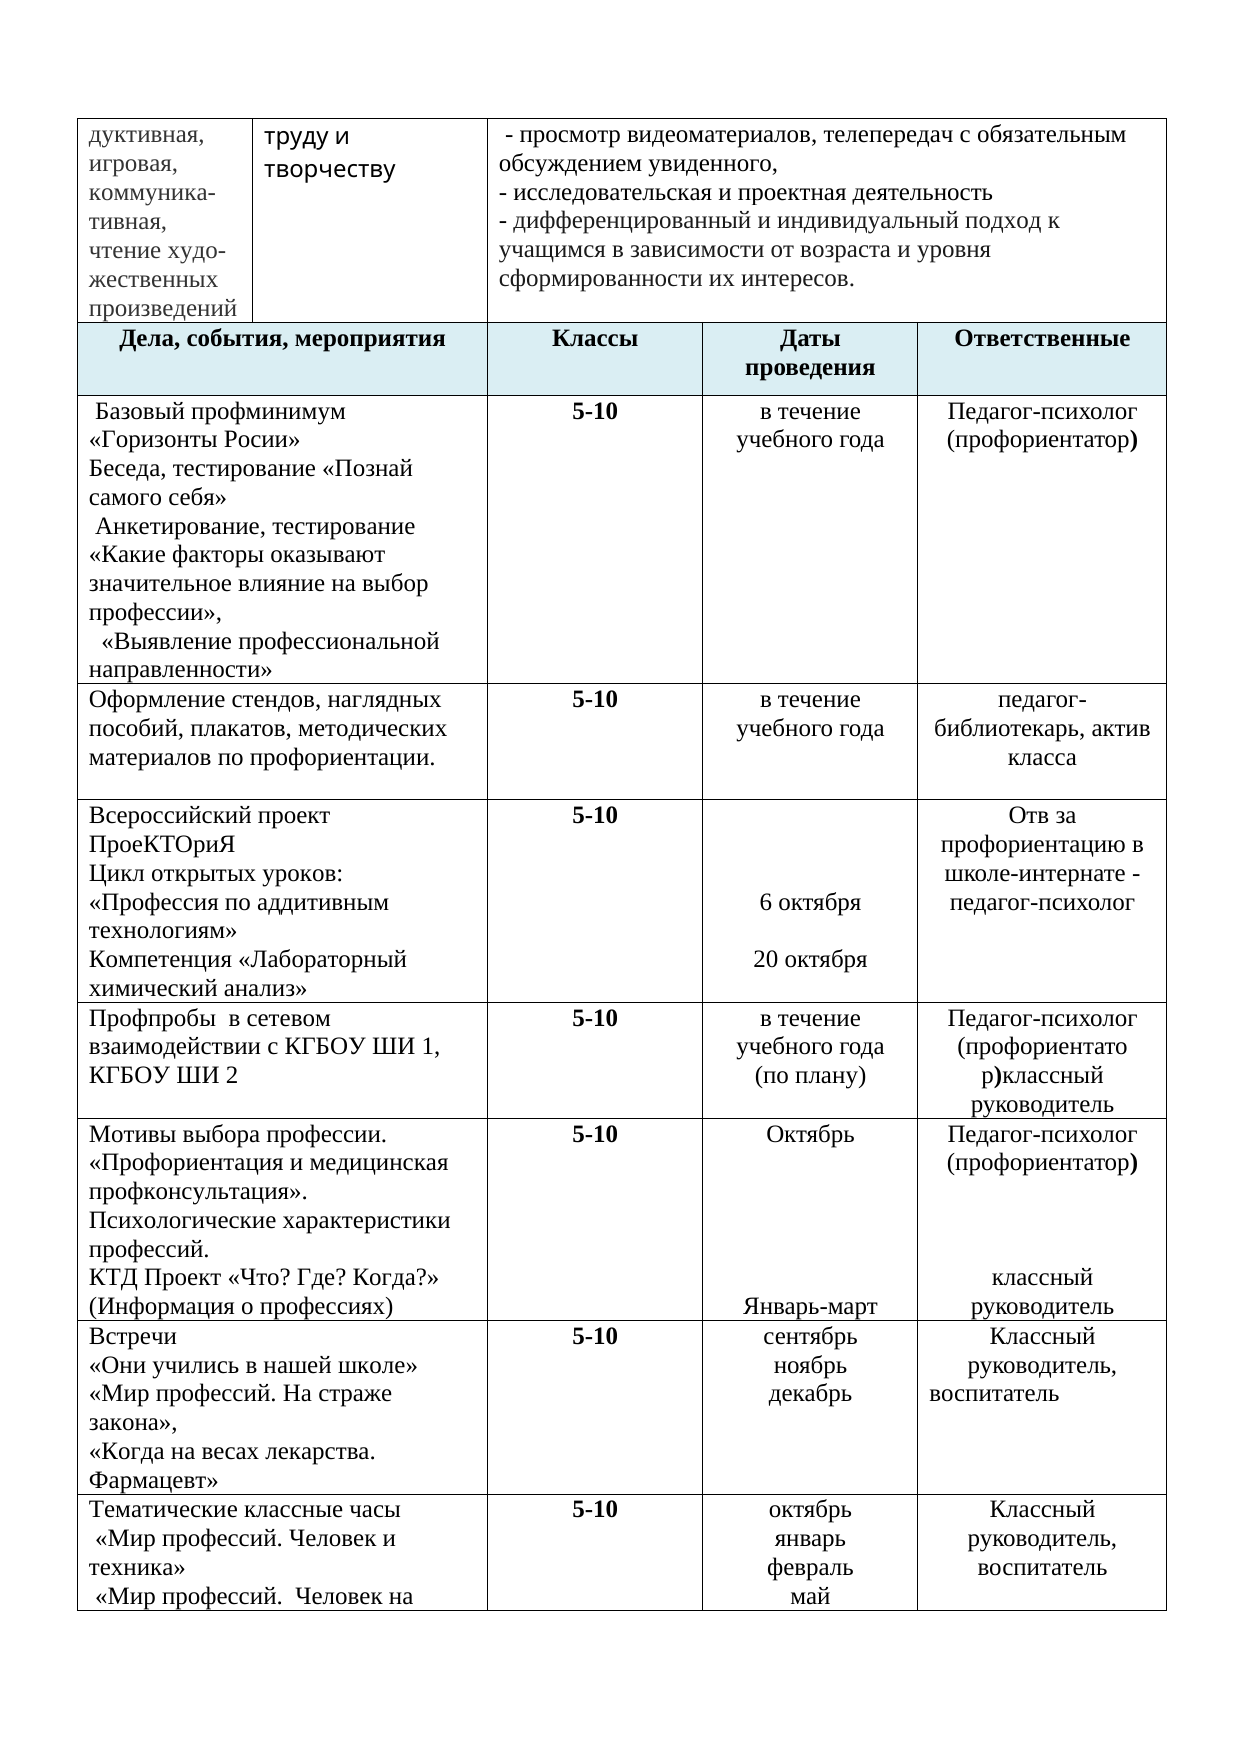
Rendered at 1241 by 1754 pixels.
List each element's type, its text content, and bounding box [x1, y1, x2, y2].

table_cell Педагог-психолог (профориентатор) классный руководитель [918, 1119, 1166, 1320]
table_cell Отв за профориентацию в школе-интернате - педагог-психолог [918, 800, 1166, 1002]
table_cell Мотивы выбора профессии. «Профориентация и медицинская профконсультация». Психологические характеристики профессий. КТД Проект «Что? Где? Когда?» (Информация о профессиях) [78, 1119, 487, 1320]
table_cell Октябрь Январь-март [703, 1119, 917, 1320]
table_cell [78, 119, 252, 322]
table_cell Базовый профминимум «Горизонты Росии» Беседа, тестирование «Познай самого себя» Анкетирование, тестирование «Какие факторы оказывают значительное влияние на выбор профессии», «Выявление профессиональной направленности» [78, 396, 487, 683]
table_cell сентябрь ноябрь декабрь [703, 1321, 917, 1493]
table_cell в течение учебного года [703, 396, 917, 683]
table_cell Дела, события, мероприятия [78, 323, 487, 395]
table_cell Даты проведения [703, 323, 917, 395]
table_cell 5-10 [488, 684, 702, 799]
table_cell Встречи «Они учились в нашей школе» «Мир профессий. На страже закона», «Когда на весах лекарства. Фармацевт» [78, 1321, 487, 1493]
table_cell Оформление стендов, наглядных пособий, плакатов, методических материалов по профориентации. [78, 684, 487, 799]
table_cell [78, 1495, 487, 1609]
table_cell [488, 119, 1166, 322]
table_cell Классы [488, 323, 702, 395]
table_cell в течение учебного года [703, 684, 917, 799]
table_cell Педагог-психолог (профориентатор)классный руководитель [918, 1003, 1166, 1118]
table_cell в течение учебного года (по плану) [703, 1003, 917, 1118]
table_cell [253, 119, 487, 322]
table_cell 5-10 [488, 1321, 702, 1493]
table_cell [918, 1495, 1166, 1609]
table_cell 6 октября 20 октября [703, 800, 917, 1002]
table_cell 5-10 [488, 800, 702, 1002]
table_cell 5-10 [488, 396, 702, 683]
table_cell 5-10 [488, 1495, 702, 1609]
table_cell Классный руководитель, воспитатель [918, 1321, 1166, 1493]
table_cell Всероссийский проект ПроеКТОриЯ Цикл открытых уроков: «Профессия по аддитивным технологиям» Компетенция «Лабораторный химический анализ» [78, 800, 487, 1002]
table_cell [703, 1495, 917, 1609]
table_cell педагог-библиотекарь, актив класса [918, 684, 1166, 799]
table_cell 5-10 [488, 1003, 702, 1118]
table_cell Профпробы в сетевом взаимодействии с КГБОУ ШИ 1, КГБОУ ШИ 2 [78, 1003, 487, 1118]
table_cell 5-10 [488, 1119, 702, 1320]
table_cell Ответственные [918, 323, 1166, 395]
table_cell Педагог-психолог (профориентатор) [918, 396, 1166, 683]
